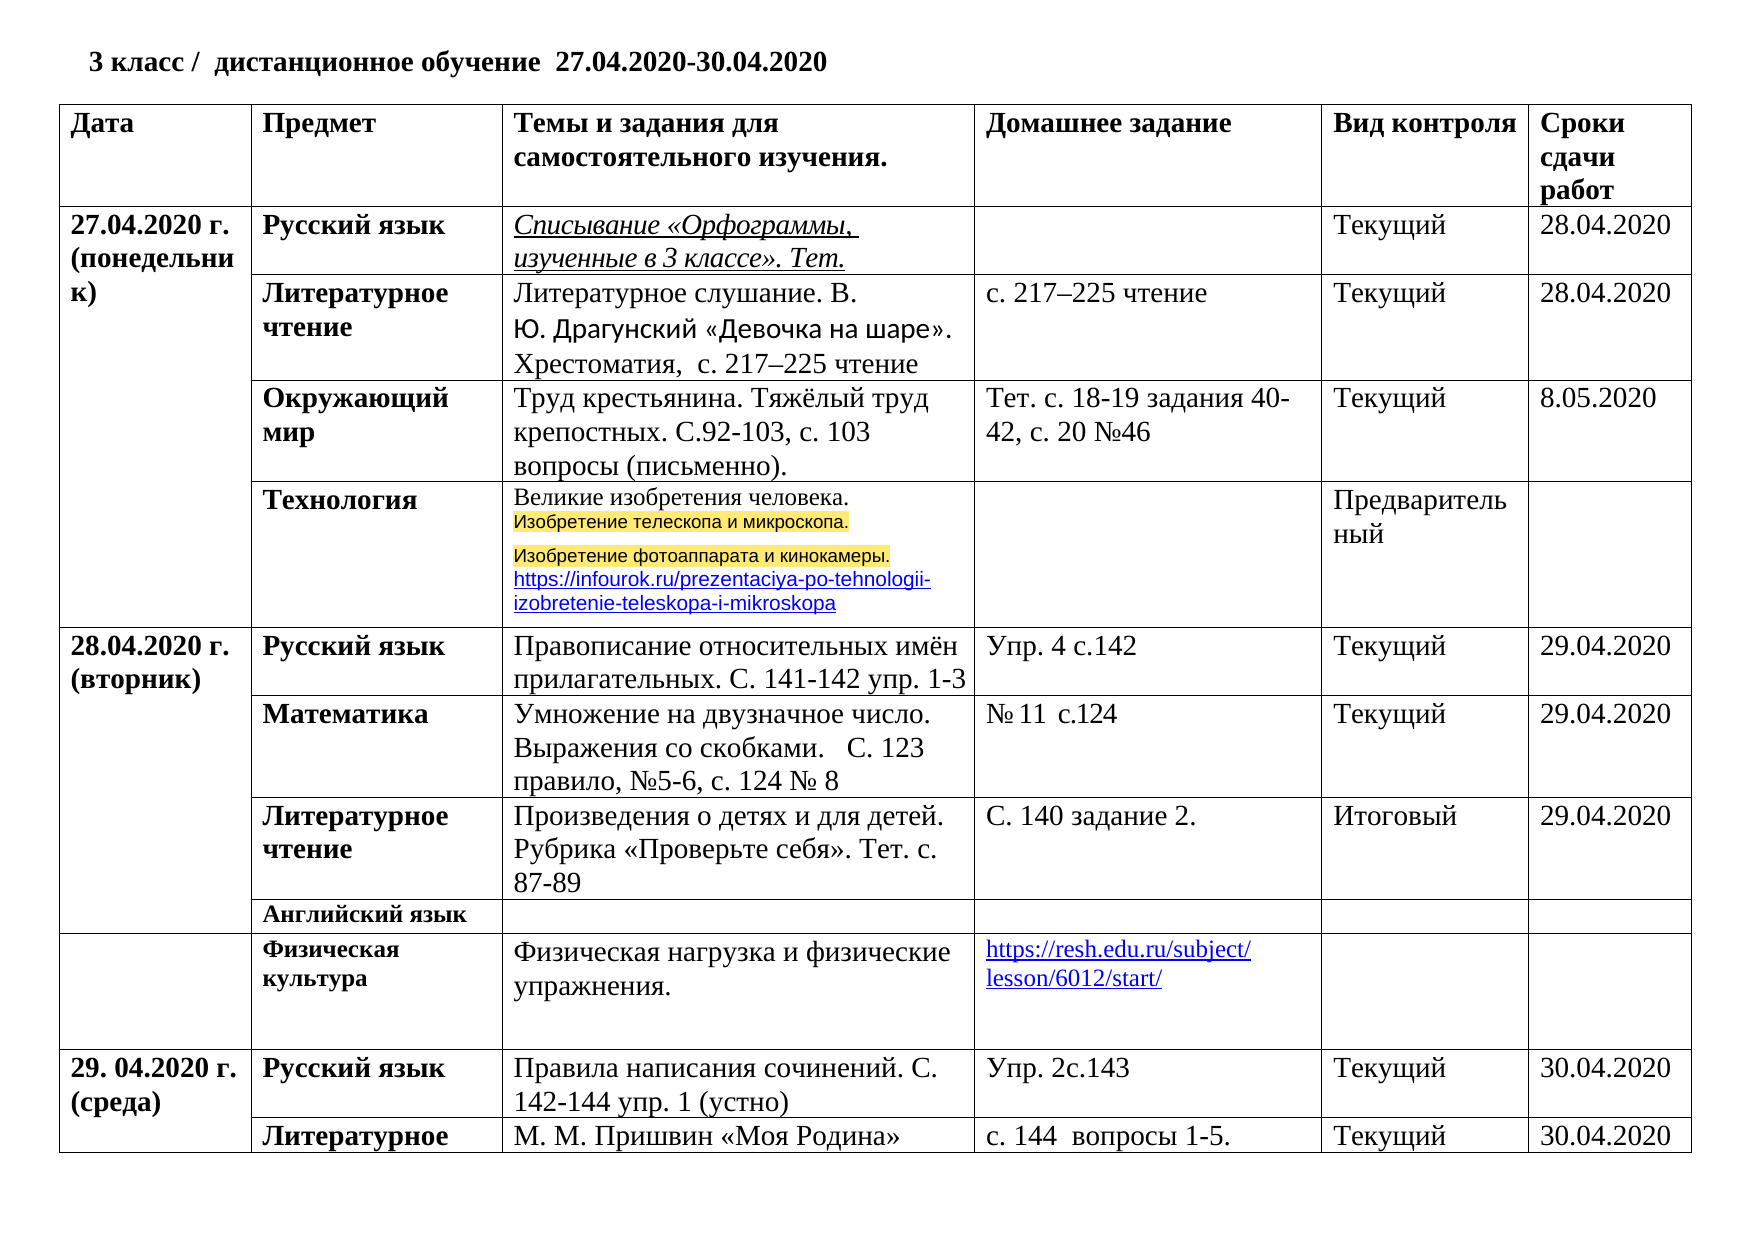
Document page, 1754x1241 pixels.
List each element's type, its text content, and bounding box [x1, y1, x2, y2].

table_cell с. 217–225 чтение [975, 275, 1321, 379]
table_cell 29. 04.2020 г. (среда) [60, 1050, 251, 1152]
table_cell Текущий [1322, 381, 1528, 481]
table_cell Текущий [1322, 1118, 1528, 1152]
table_cell Математика [252, 696, 502, 797]
table_cell https://resh.edu.ru/subject/lesson/6012/start/ [975, 934, 1321, 1049]
table_cell 29.04.2020 [1529, 696, 1691, 797]
table_cell Физическая культура [252, 934, 502, 1049]
table_cell Упр. 4 с.142 [975, 628, 1321, 695]
table_header Дата [60, 105, 251, 206]
table_cell Предварительный [1322, 482, 1528, 627]
table_cell 8.05.2020 [1529, 381, 1691, 481]
table_cell Английский язык [252, 900, 502, 933]
table_cell С. 140 задание 2. [975, 798, 1321, 898]
table_cell 27.04.2020 г. (понедельник) [60, 207, 251, 627]
table_cell [1529, 900, 1691, 933]
table_cell Списывание «Орфограммы, изученные в 3 классе». Тет. [503, 207, 974, 274]
table_cell [1322, 900, 1528, 933]
table_cell Текущий [1322, 275, 1528, 379]
table_cell [975, 900, 1321, 933]
table_cell 30.04.2020 [1529, 1118, 1691, 1152]
table_cell Технология [252, 482, 502, 627]
table_cell Текущий [1322, 1050, 1528, 1117]
table_cell Произведения о детях и для детей. Рубрика «Проверьте себя». Тет. с. 87-89 [503, 798, 974, 898]
table_cell [503, 900, 974, 933]
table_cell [503, 1118, 974, 1152]
table_cell 28.04.2020 г. (вторник) [60, 628, 251, 933]
table_cell [60, 934, 251, 1049]
table_cell 30.04.2020 [1529, 1050, 1691, 1117]
table_header Темы и задания для самостоятельного изучения. [503, 105, 974, 206]
table_cell Итоговый [1322, 798, 1528, 898]
table_cell Труд крестьянина. Тяжёлый труд крепостных. С.92-103, с. 103 вопросы (письменно). [503, 381, 974, 481]
table_cell 29.04.2020 [1529, 798, 1691, 898]
table_cell [975, 482, 1321, 627]
table_header Предмет [252, 105, 502, 206]
table_cell Русский язык [252, 1050, 502, 1117]
table_cell Литературное чтение [252, 798, 502, 898]
table_cell Правила написания сочинений. С. 142-144 упр. 1 (устно) [503, 1050, 974, 1117]
table_cell Текущий [1322, 207, 1528, 274]
table_cell Литературное чтение [252, 1118, 502, 1152]
table_cell Правописание относительных имён прилагательных. С. 141-142 упр. 1-3 [503, 628, 974, 695]
table_cell Окружающий мир [252, 381, 502, 481]
table_header Сроки сдачи работ [1529, 105, 1691, 206]
table_cell Упр. 2с.143 [975, 1050, 1321, 1117]
table_cell [1322, 934, 1528, 1049]
table_cell 29.04.2020 [1529, 628, 1691, 695]
table_header Домашнее задание [975, 105, 1321, 206]
table_cell с. 144 вопросы 1-5. [975, 1118, 1321, 1152]
table_cell Текущий [1322, 696, 1528, 797]
text 3 класс / дистанционное обучение 27.04.2020-30.04.2020 [89, 44, 1695, 78]
table_cell [1529, 482, 1691, 627]
table_cell Русский язык [252, 207, 502, 274]
table_header Вид контроля [1322, 105, 1528, 206]
table_cell Литературное слушание. В. Ю. Драгунский «Девочка на шаре». Хрестоматия, с. 217–225 чтение [503, 275, 974, 379]
table_cell Умножение на двузначное число. Выражения со скобками. С. 123 правило, №5-6, с. 124 № 8 [503, 696, 974, 797]
table_cell Литературное чтение [252, 275, 502, 379]
table_cell Великие изобретения человека. Изобретение телескопа и микроскопа. Изобретение фотоаппарата и кинокамеры. https://infourok.ru/prezentaciya-po-tehnologii-izobretenie-teleskopa-i-mikroskopa [503, 482, 974, 627]
table_cell [975, 207, 1321, 274]
table_cell Русский язык [252, 628, 502, 695]
table_cell 28.04.2020 [1529, 207, 1691, 274]
table_cell Тет. с. 18-19 задания 40-42, с. 20 №46 [975, 381, 1321, 481]
table_cell [1529, 934, 1691, 1049]
table_cell № 11 с.124 [975, 696, 1321, 797]
table_cell Физическая нагрузка и физические упражнения. [503, 934, 974, 1049]
table_cell 28.04.2020 [1529, 275, 1691, 379]
table_cell Текущий [1322, 628, 1528, 695]
